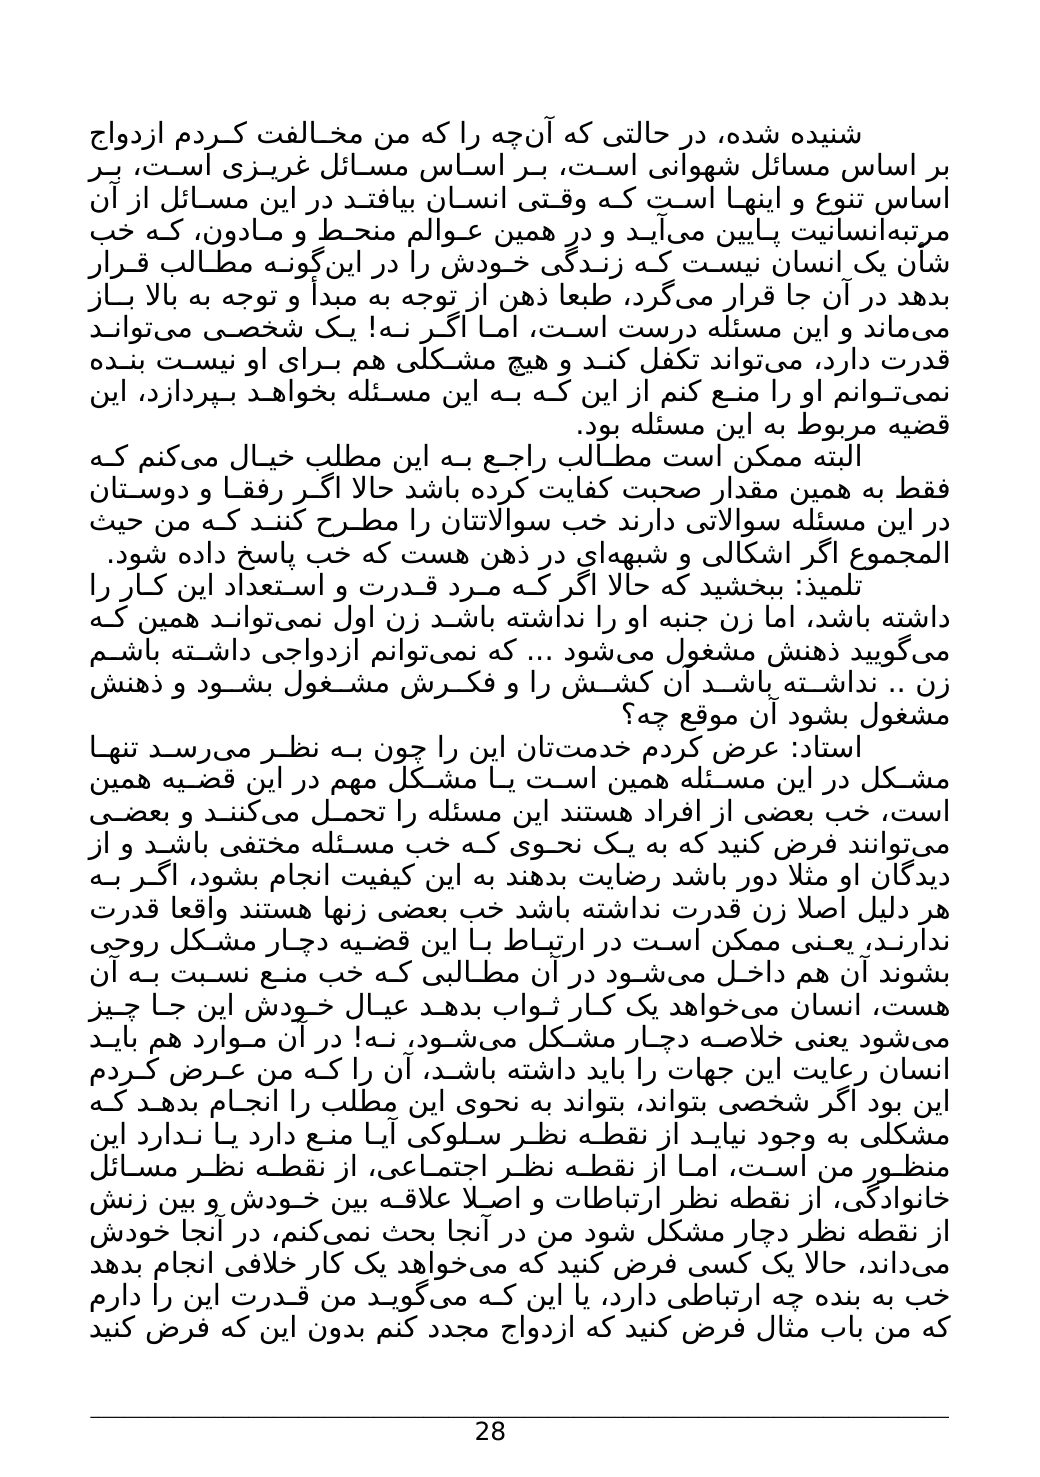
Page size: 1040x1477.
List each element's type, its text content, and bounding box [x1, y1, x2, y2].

text تلمیذ: ببخشید که حالا اگر که مرد قدرت و استعداد این کار را داشته باشد، اما زن جنبه او را نداشته باشد زن اول نمی‌تواند همین که می‌گویید ذهنش مشغول می‌شود ... که نمی‌توانم ازدواجی داشته باشم زن .. نداشته باشد آن کشش را و فکرش مشغول بشود و ذهنش مشغول بشود آن موقع چه؟ [89, 570, 951, 731]
text البته ممکن است مطالب راجع به این مطلب خیال می‌کنم که فقط به همین مقدار صحبت کفایت کرده باشد حالا اگر رفقا و دوستان در این مسئله سوالاتی دارند خب سوالاتتان را مطرح کنند که من حیث المجموع اگر اشکالی و شبهه‌ای در ذهن هست که خب پاسخ داده شود. [89, 441, 951, 570]
text شنیده شده، در حالتی که آن‌چه را که من مخالفت کردم ازدواج بر اساس مسائل شهوانی است، بر اساس مسائل غریزی است، بر اساس تنوع و اینها است که وقتی انسان بیافتد در این مسائل از آن مرتبه‌انسانیت پایین می‌آید و در همین عوالم منحط و مادون، که خب شأن یک انسان نیست که زندگی خودش را در این‌گونه مطالب قرار بدهد در آن جا قرار می‌گرد، طبعا ذهن از توجه به مبدأ و توجه به بالا باز می‌ماند و این مسئله درست است، اما اگر نه! یک شخصی می‌تواند قدرت دارد، می‌تواند تکفل کند و هیچ مشکلی هم برای او نیست بنده نمی‌توانم او را منع کنم از این که به این مسئله بخواهد بپردازد، این قضیه مربوط به این مسئله بود. [89, 118, 951, 441]
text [89, 731, 951, 1345]
